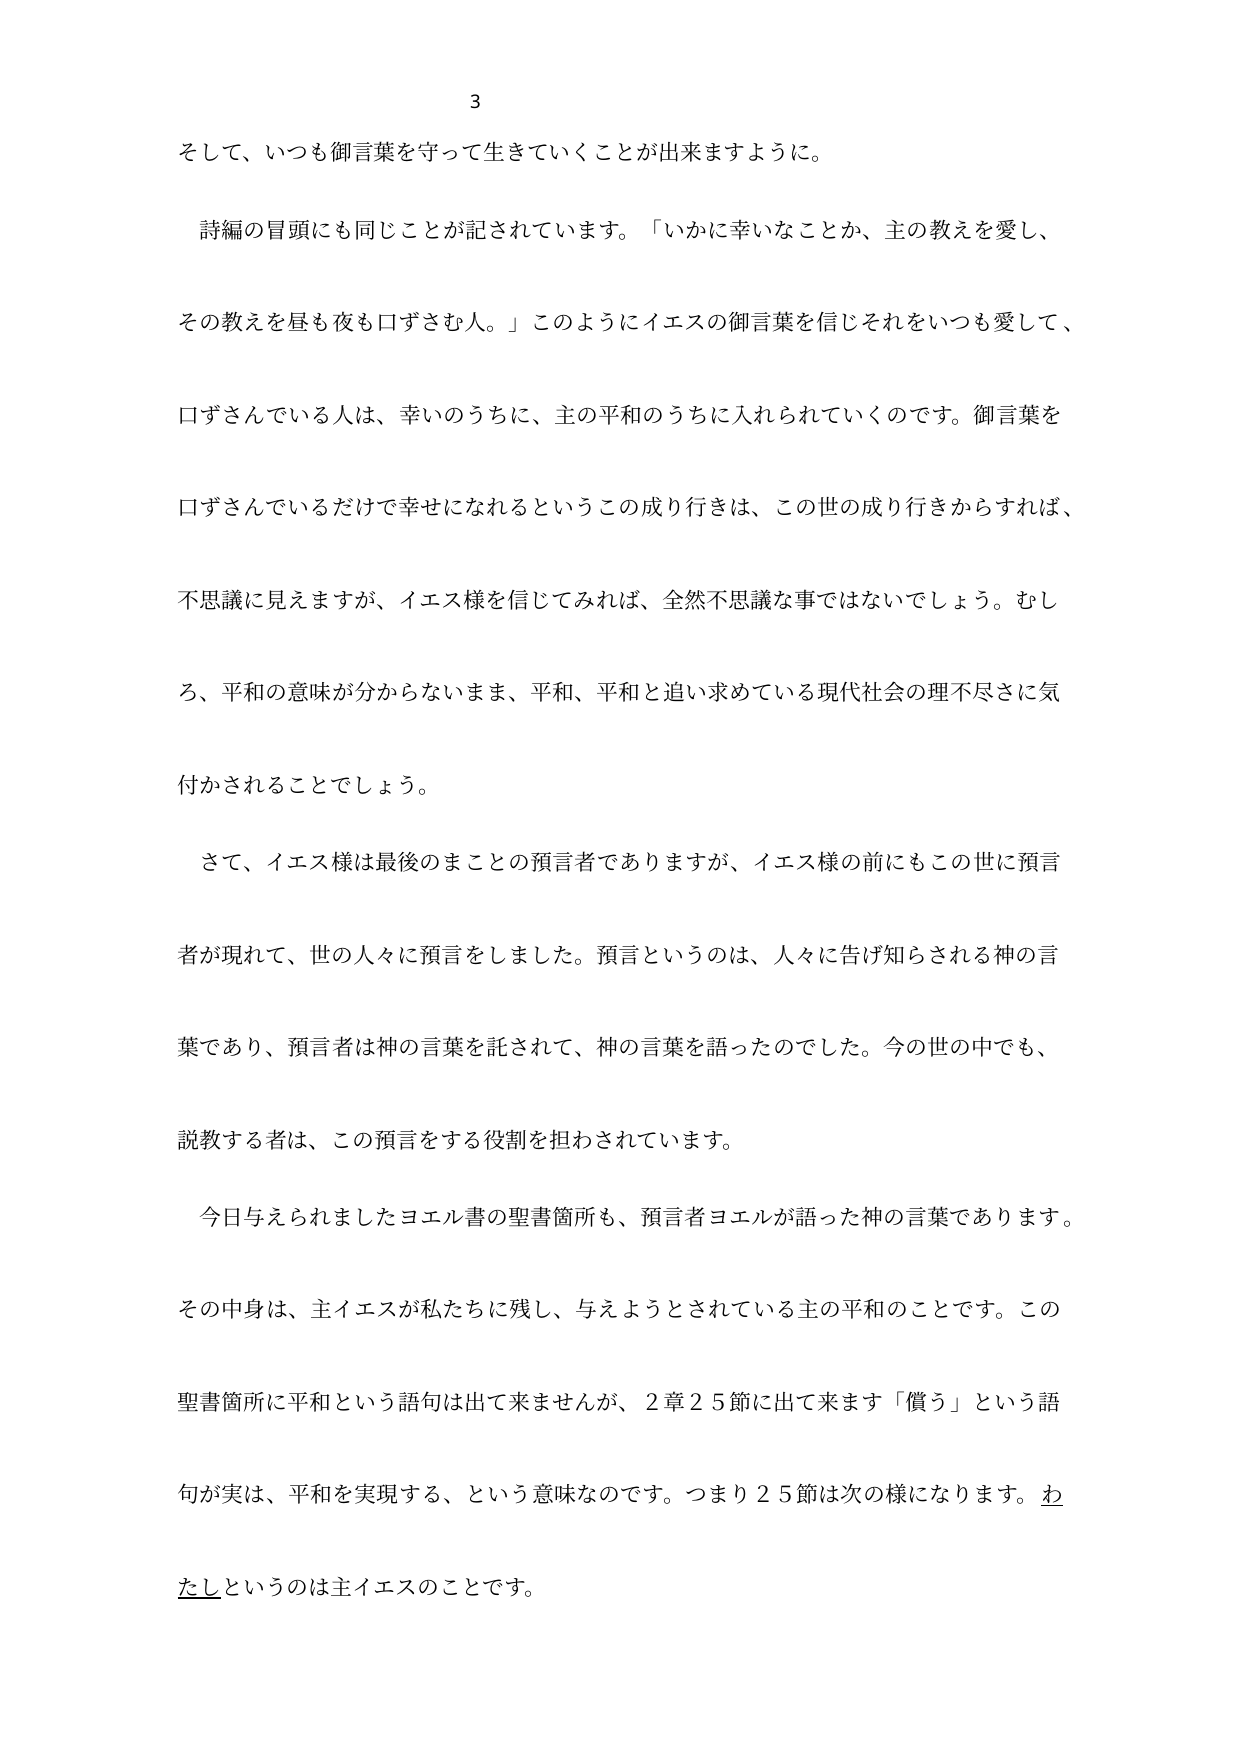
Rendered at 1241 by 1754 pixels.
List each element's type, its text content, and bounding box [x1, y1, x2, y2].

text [177, 120, 1063, 182]
text 今日与えられましたヨエル書の聖書箇所も、預言者ヨエルが語った神の言葉であります。その中身は、主イエスが私たちに残し、与えようとされている主の平和のことです。この聖書箇所に平和という語句は出て来ませんが、２章２５節に出て来ます「償う」という語句が実は、平和を実現する、という意味なのです。つまり２５節は次の様になります。わたしというのは主イエスのことです。 [177, 1185, 1063, 1617]
text さて、イエス様は最後のまことの預言者でありますが、イエス様の前にもこの世に預言者が現れて、世の人々に預言をしました。預言というのは、人々に告げ知らされる神の言葉であり、預言者は神の言葉を託されて、神の言葉を語ったのでした。今の世の中でも、説教する者は、この預言をする役割を担わされています。 [177, 830, 1063, 1169]
text 詩編の冒頭にも同じことが記されています。「いかに幸いなことか、主の教えを愛し、その教えを昼も夜も口ずさむ人。」このようにイエスの御言葉を信じそれをいつも愛して、口ずさんでいる人は、幸いのうちに、主の平和のうちに入れられていくのです。御言葉を口ずさんでいるだけで幸せになれるというこの成り行きは、この世の成り行きからすれば、不思議に見えますが、イエス様を信じてみれば、全然不思議な事ではないでしょう。むしろ、平和の意味が分からないまま、平和、平和と追い求めている現代社会の理不尽さに気付かされることでしょう。 [177, 198, 1063, 814]
